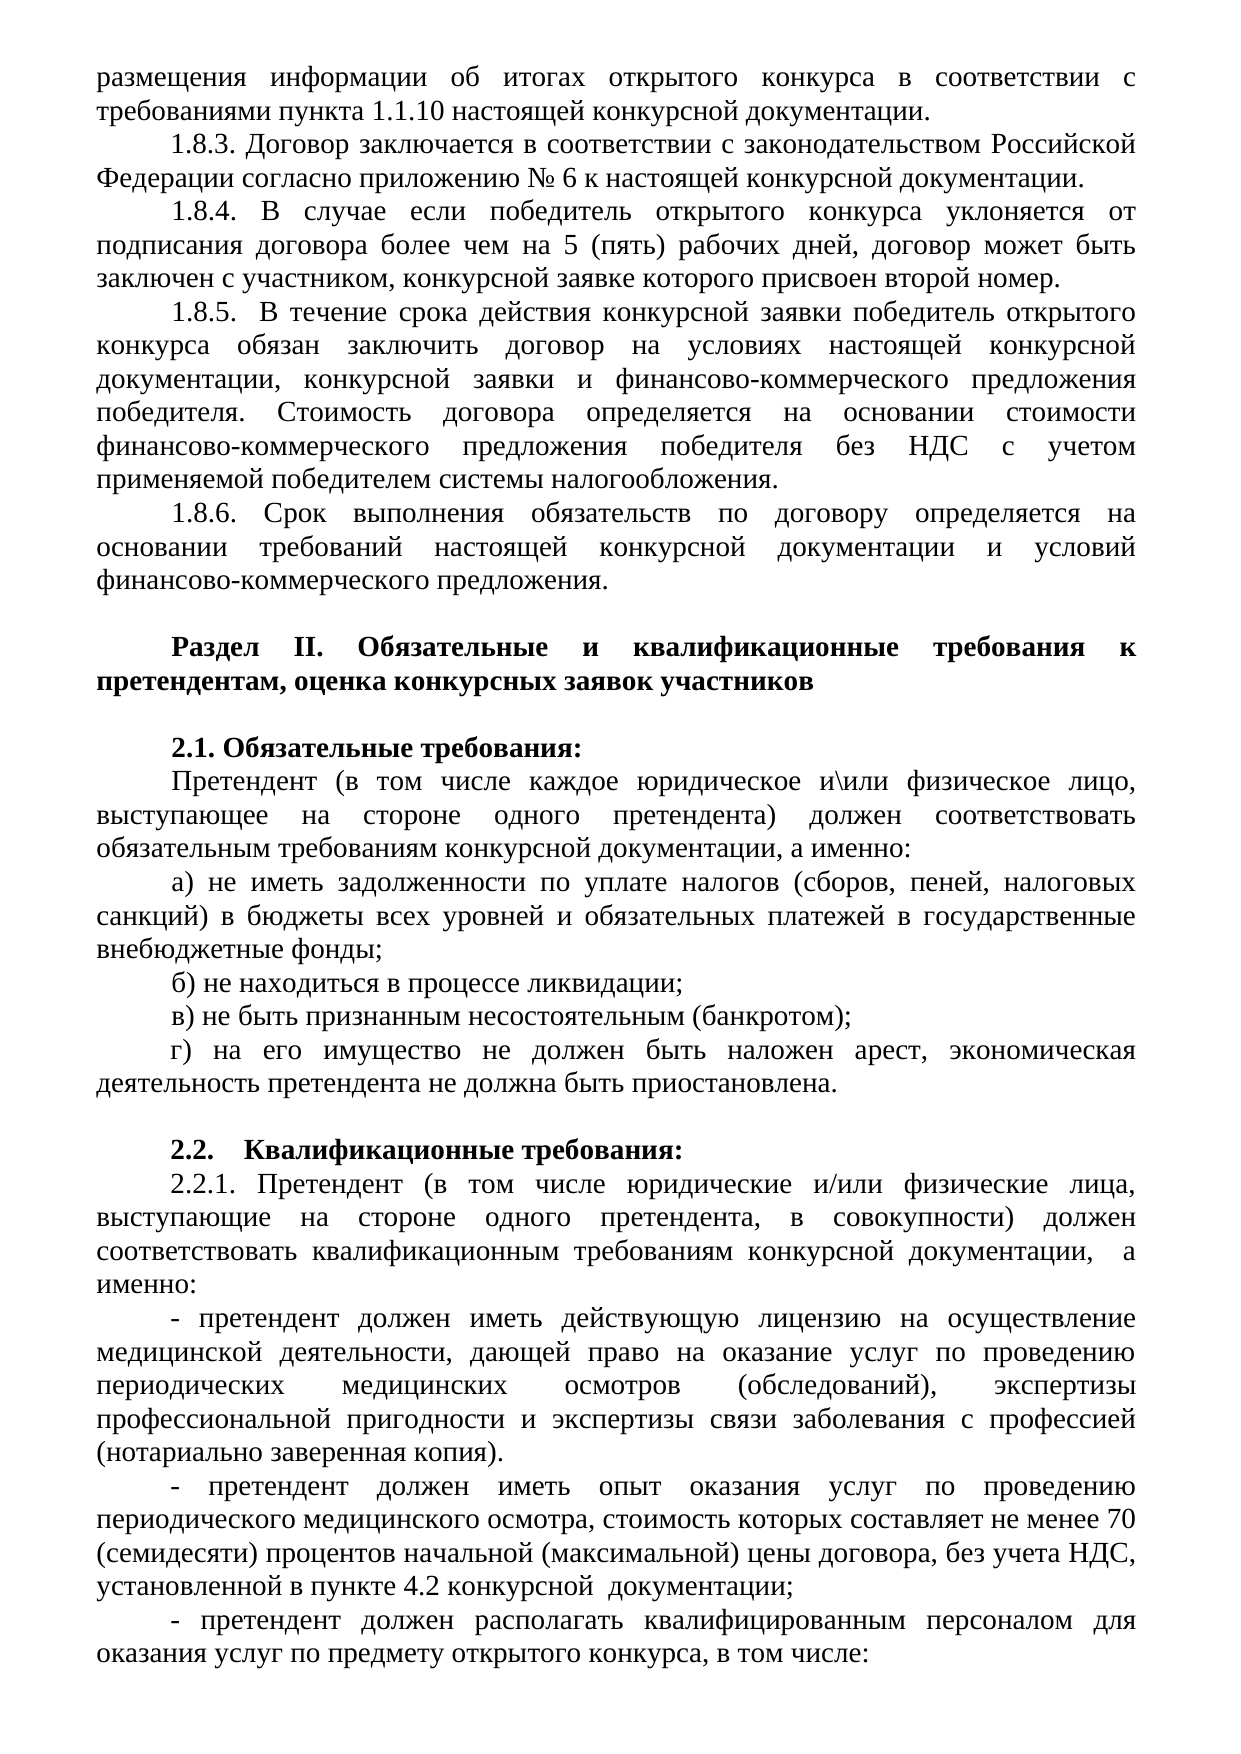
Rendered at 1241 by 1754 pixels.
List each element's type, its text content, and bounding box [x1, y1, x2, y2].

list Квалификационные требования: [170, 1132, 1137, 1166]
text - претендент должен иметь действующую лицензию на осуществление медицинской деятельности, дающей право на оказание услуг по проведению периодических медицинских осмотров (обследований), экспертизы профессиональной пригодности и экспертизы связи заболевания с профессией (нотариально заверенная копия). [96, 1300, 1137, 1468]
text - претендент должен иметь опыт оказания услуг по проведению периодического медицинского осмотра, стоимость которых составляет не менее 70 (семидесяти) процентов начальной (максимальной) цены договора, без учета НДС, установленной в пункте 4.2 конкурсной документации; [96, 1468, 1137, 1602]
text 1.8.5. В течение срока действия конкурсной заявки победитель открытого конкурса обязан заключить договор на условиях настоящей конкурсной документации, конкурсной заявки и финансово-коммерческого предложения победителя. Стоимость договора определяется на основании стоимости финансово-коммерческого предложения победителя без НДС с учетом применяемой победителем системы налогообложения. [96, 294, 1137, 495]
text 1.8.3. Договор заключается в соответствии с законодательством Российской Федерации согласно приложению № 6 к настоящей конкурсной документации. [96, 126, 1137, 193]
text Раздел II. Обязательные и квалификационные требования к претендентам, оценка конкурсных заявок участников [96, 629, 1137, 696]
text 1.8.4. В случае если победитель открытого конкурса уклоняется от подписания договора более чем на 5 (пять) рабочих дней, договор может быть заключен с участником, конкурсной заявке которого присвоен второй номер. [96, 193, 1137, 294]
text б) не находиться в процессе ликвидации; [96, 965, 1137, 998]
text в) не быть признанным несостоятельным (банкротом); [96, 998, 1137, 1032]
text Претендент (в том числе каждое юридическое и\или физическое лицо, выступающее на стороне одного претендента) должен соответствовать обязательным требованиям конкурсной документации, а именно: [96, 763, 1137, 864]
text - претендент должен располагать квалифицированным персоналом для оказания услуг по предмету открытого конкурса, в том числе: [96, 1602, 1137, 1669]
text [96, 59, 1137, 126]
subtitle 2.2.1. Претендент (в том числе юридические и/или физические лица, выступающие на стороне одного претендента, в совокупности) должен соответствовать квалификационным требованиям конкурсной документации, а именно: [96, 1166, 1137, 1300]
text а) не иметь задолженности по уплате налогов (сборов, пеней, налоговых санкций) в бюджеты всех уровней и обязательных платежей в государственные внебюджетные фонды; [96, 864, 1137, 965]
text 2.1. Обязательные требования: [96, 730, 1137, 763]
text 1.8.6. Срок выполнения обязательств по договору определяется на основании требований настоящей конкурсной документации и условий финансово-коммерческого предложения. [96, 495, 1137, 596]
text г) на его имущество не должен быть наложен арест, экономическая деятельность претендента не должна быть приостановлена. [96, 1032, 1137, 1099]
